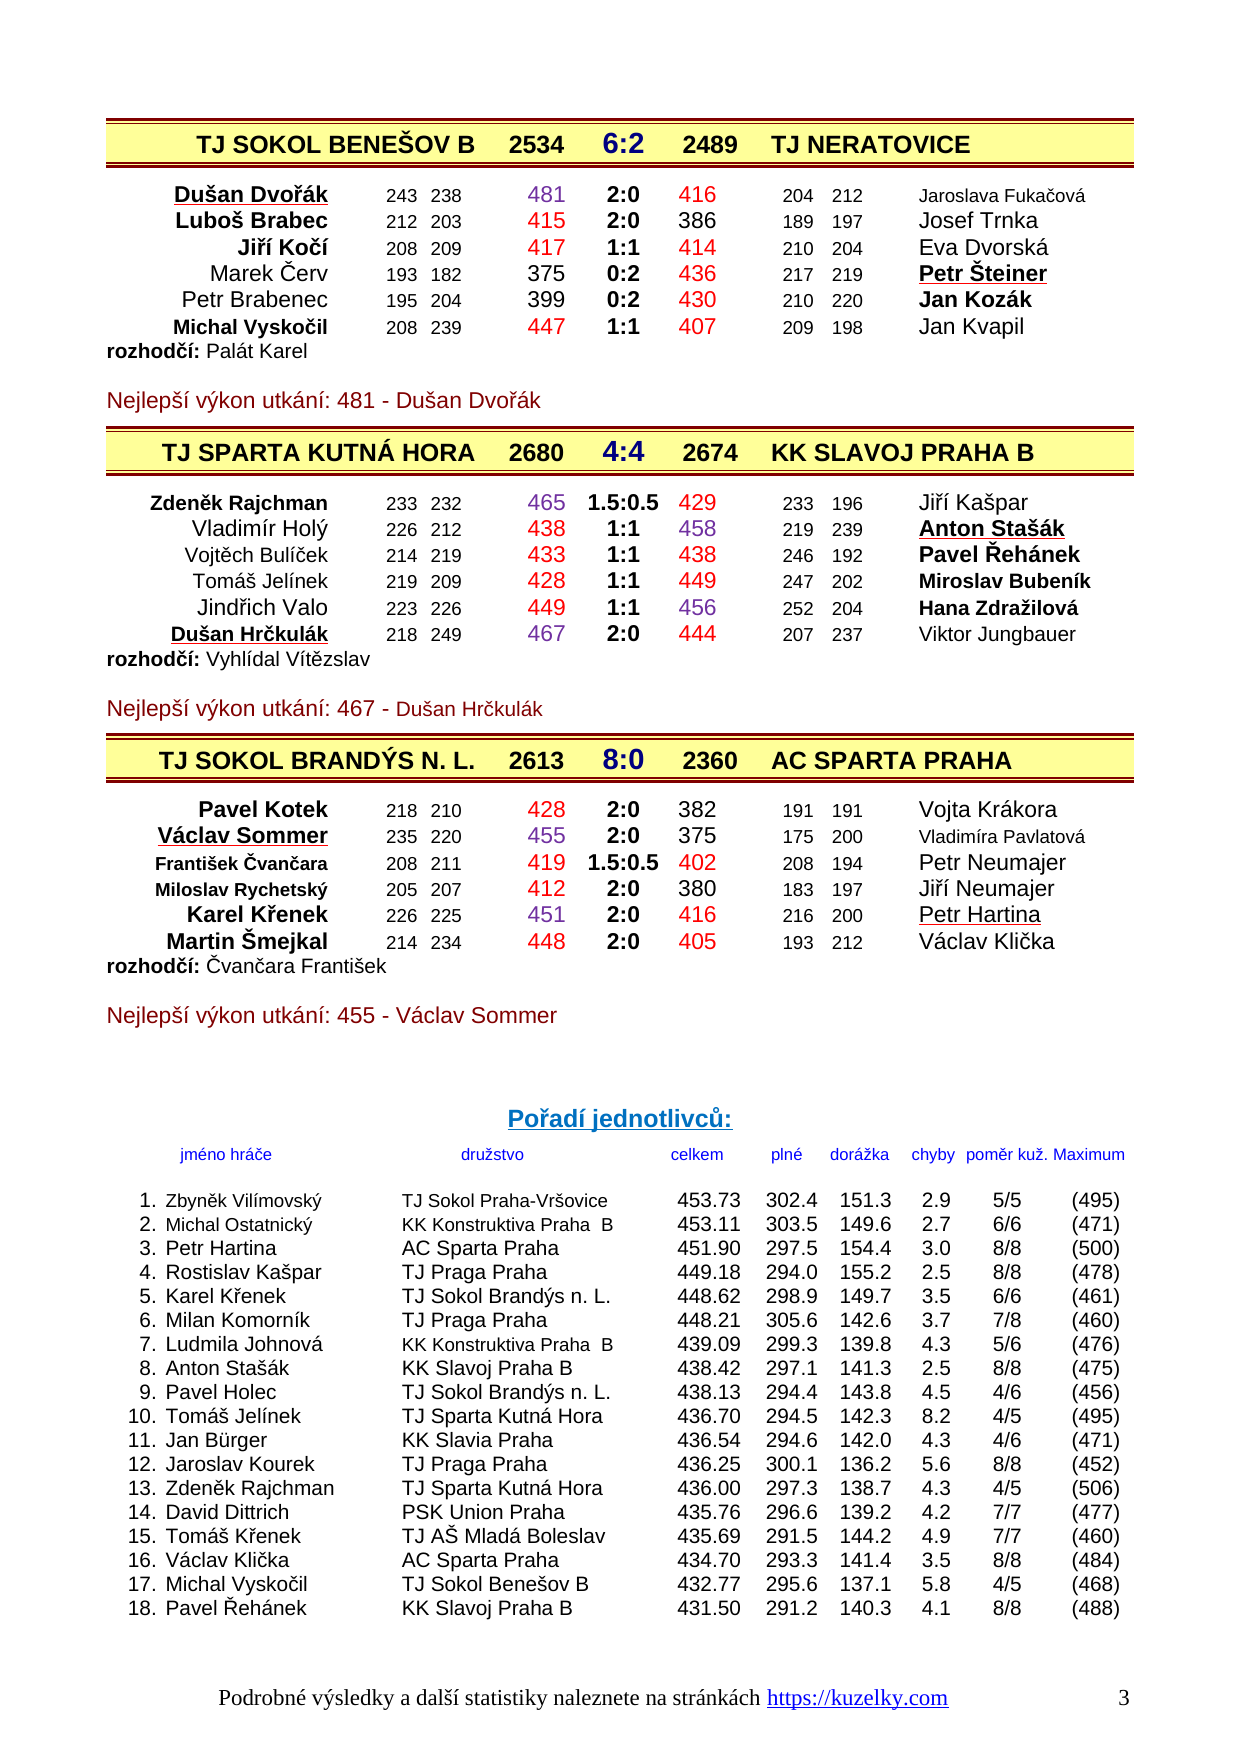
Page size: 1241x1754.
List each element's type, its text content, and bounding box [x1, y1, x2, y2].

text Jiří Kočí 208 209 417 1:1 414 210 204 Eva Dvorská [106, 233, 1134, 260]
text František Čvančara 208 211 419 1.5:0.5 402 208 194 Petr Neumajer [106, 849, 1134, 875]
text 8. Anton Stašák KK Slavoj Praha B 438.42 297.1 141.3 2.5 8/8 (475) [106, 1356, 1134, 1380]
text Dušan Hrčkulák 218 249 467 2:0 444 207 237 Viktor Jungbauer [106, 620, 1134, 647]
text 9. Pavel Holec TJ Sokol Brandýs n. L. 438.13 294.4 143.8 4.5 4/6 (456) [106, 1380, 1134, 1404]
text 4. Rostislav Kašpar TJ Praga Praha 449.18 294.0 155.2 2.5 8/8 (478) [106, 1260, 1134, 1284]
text TJ Sokol Benešov B 2534 6:2 2489 TJ Neratovice [106, 124, 1134, 162]
text Václav Sommer 235 220 455 2:0 375 175 200 Vladimíra Pavlatová [106, 822, 1134, 849]
text 18. Pavel Řehánek KK Slavoj Praha B 431.50 291.2 140.3 4.1 8/8 (488) [106, 1595, 1134, 1619]
text 10. Tomáš Jelínek TJ Sparta Kutná Hora 436.70 294.5 142.3 8.2 4/5 (495) [106, 1404, 1134, 1428]
text 11. Jan Bürger KK Slavia Praha 436.54 294.6 142.0 4.3 4/6 (471) [106, 1428, 1134, 1452]
text Tomáš Jelínek 219 209 428 1:1 449 247 202 Miroslav Bubeník [106, 567, 1134, 594]
text 5. Karel Křenek TJ Sokol Brandýs n. L. 448.62 298.9 149.7 3.5 6/6 (461) [106, 1284, 1134, 1308]
text rozhodčí: Vyhlídal Vítězslav [106, 647, 1134, 671]
text Petr Brabenec 195 204 399 0:2 430 210 220 Jan Kozák [106, 286, 1134, 313]
text Pořadí jednotlivců: [94, 1104, 1145, 1132]
text 14. David Dittrich PSK Union Praha 435.76 296.6 139.2 4.2 7/7 (477) [106, 1499, 1134, 1523]
text Dušan Dvořák 243 238 481 2:0 416 204 212 Jaroslava Fukačová [106, 181, 1134, 207]
text Nejlepší výkon utkání: 467 - Dušan Hrčkulák [106, 694, 1134, 721]
text 2. Michal Ostatnický KK Konstruktiva Praha B 453.11 303.5 149.6 2.7 6/6 (471) [106, 1212, 1134, 1236]
text Michal Vyskočil 208 239 447 1:1 407 209 198 Jan Kvapil [106, 313, 1134, 339]
text TJ Sokol Brandýs n. L. 2613 8:0 2360 AC Sparta Praha [106, 740, 1134, 777]
text 7. Ludmila Johnová KK Konstruktiva Praha B 439.09 299.3 139.8 4.3 5/6 (476) [106, 1332, 1134, 1356]
text 15. Tomáš Křenek TJ AŠ Mladá Boleslav 435.69 291.5 144.2 4.9 7/7 (460) [106, 1523, 1134, 1547]
text Martin Šmejkal 214 234 448 2:0 405 193 212 Václav Klička [106, 928, 1134, 954]
text Vojtěch Bulíček 214 219 433 1:1 438 246 192 Pavel Řehánek [106, 541, 1134, 567]
text Luboš Brabec 212 203 415 2:0 386 189 197 Josef Trnka [106, 207, 1134, 233]
text 13. Zdeněk Rajchman TJ Sparta Kutná Hora 436.00 297.3 138.7 4.3 4/5 (506) [106, 1476, 1134, 1499]
text Nejlepší výkon utkání: 481 - Dušan Dvořák [106, 387, 1134, 413]
text 6. Milan Komorník TJ Praga Praha 448.21 305.6 142.6 3.7 7/8 (460) [106, 1308, 1134, 1332]
text Jindřich Valo 223 226 449 1:1 456 252 204 Hana Zdražilová [106, 594, 1134, 620]
text Karel Křenek 226 225 451 2:0 416 216 200 Petr Hartina [106, 901, 1134, 928]
text jméno hráče družstvo celkem plné dorážka chyby poměr kuž. Maximum [106, 1145, 1134, 1164]
text 12. Jaroslav Kourek TJ Praga Praha 436.25 300.1 136.2 5.6 8/8 (452) [106, 1452, 1134, 1476]
text Vladimír Holý 226 212 438 1:1 458 219 239 Anton Stašák [106, 515, 1134, 541]
text Marek Červ 193 182 375 0:2 436 217 219 Petr Šteiner [106, 260, 1134, 286]
text 16. Václav Klička AC Sparta Praha 434.70 293.3 141.4 3.5 8/8 (484) [106, 1547, 1134, 1571]
text Zdeněk Rajchman 233 232 465 1.5:0.5 429 233 196 Jiří Kašpar [106, 488, 1134, 515]
text Pavel Kotek 218 210 428 2:0 382 191 191 Vojta Krákora [106, 796, 1134, 822]
text Miloslav Rychetský 205 207 412 2:0 380 183 197 Jiří Neumajer [106, 875, 1134, 901]
text rozhodčí: Čvančara František [106, 954, 1134, 978]
text 17. Michal Vyskočil TJ Sokol Benešov B 432.77 295.6 137.1 5.8 4/5 (468) [106, 1571, 1134, 1595]
text rozhodčí: Palát Karel [106, 339, 1134, 363]
text 3. Petr Hartina AC Sparta Praha 451.90 297.5 154.4 3.0 8/8 (500) [106, 1236, 1134, 1260]
text TJ Sparta Kutná Hora 2680 4:4 2674 KK Slavoj Praha B [106, 432, 1134, 470]
text 1. Zbyněk Vilímovský TJ Sokol Praha-Vršovice 453.73 302.4 151.3 2.9 5/5 (495) [106, 1188, 1134, 1212]
text Nejlepší výkon utkání: 455 - Václav Sommer [106, 1002, 1134, 1028]
